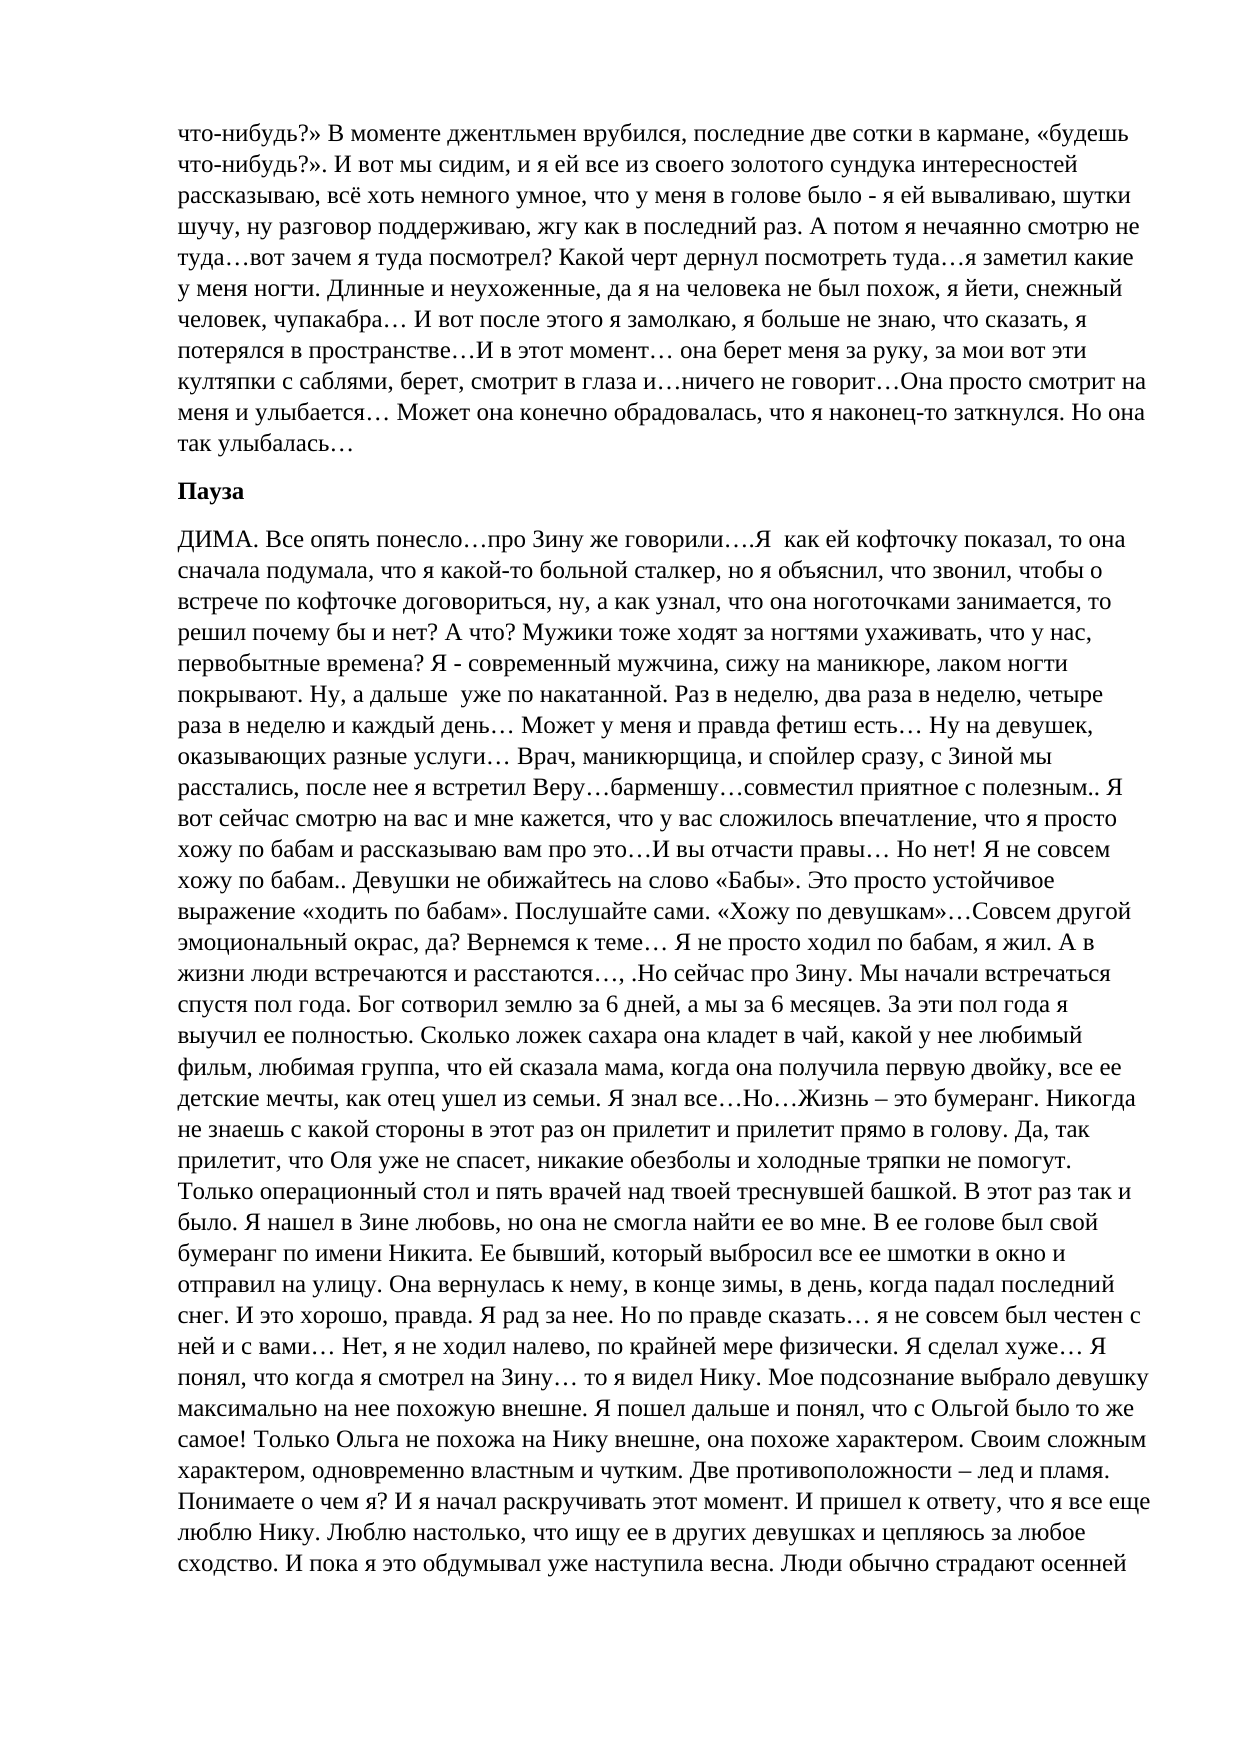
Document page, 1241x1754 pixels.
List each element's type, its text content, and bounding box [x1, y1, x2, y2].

text Пауза [177, 476, 1152, 505]
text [177, 524, 1152, 1577]
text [177, 118, 1152, 457]
